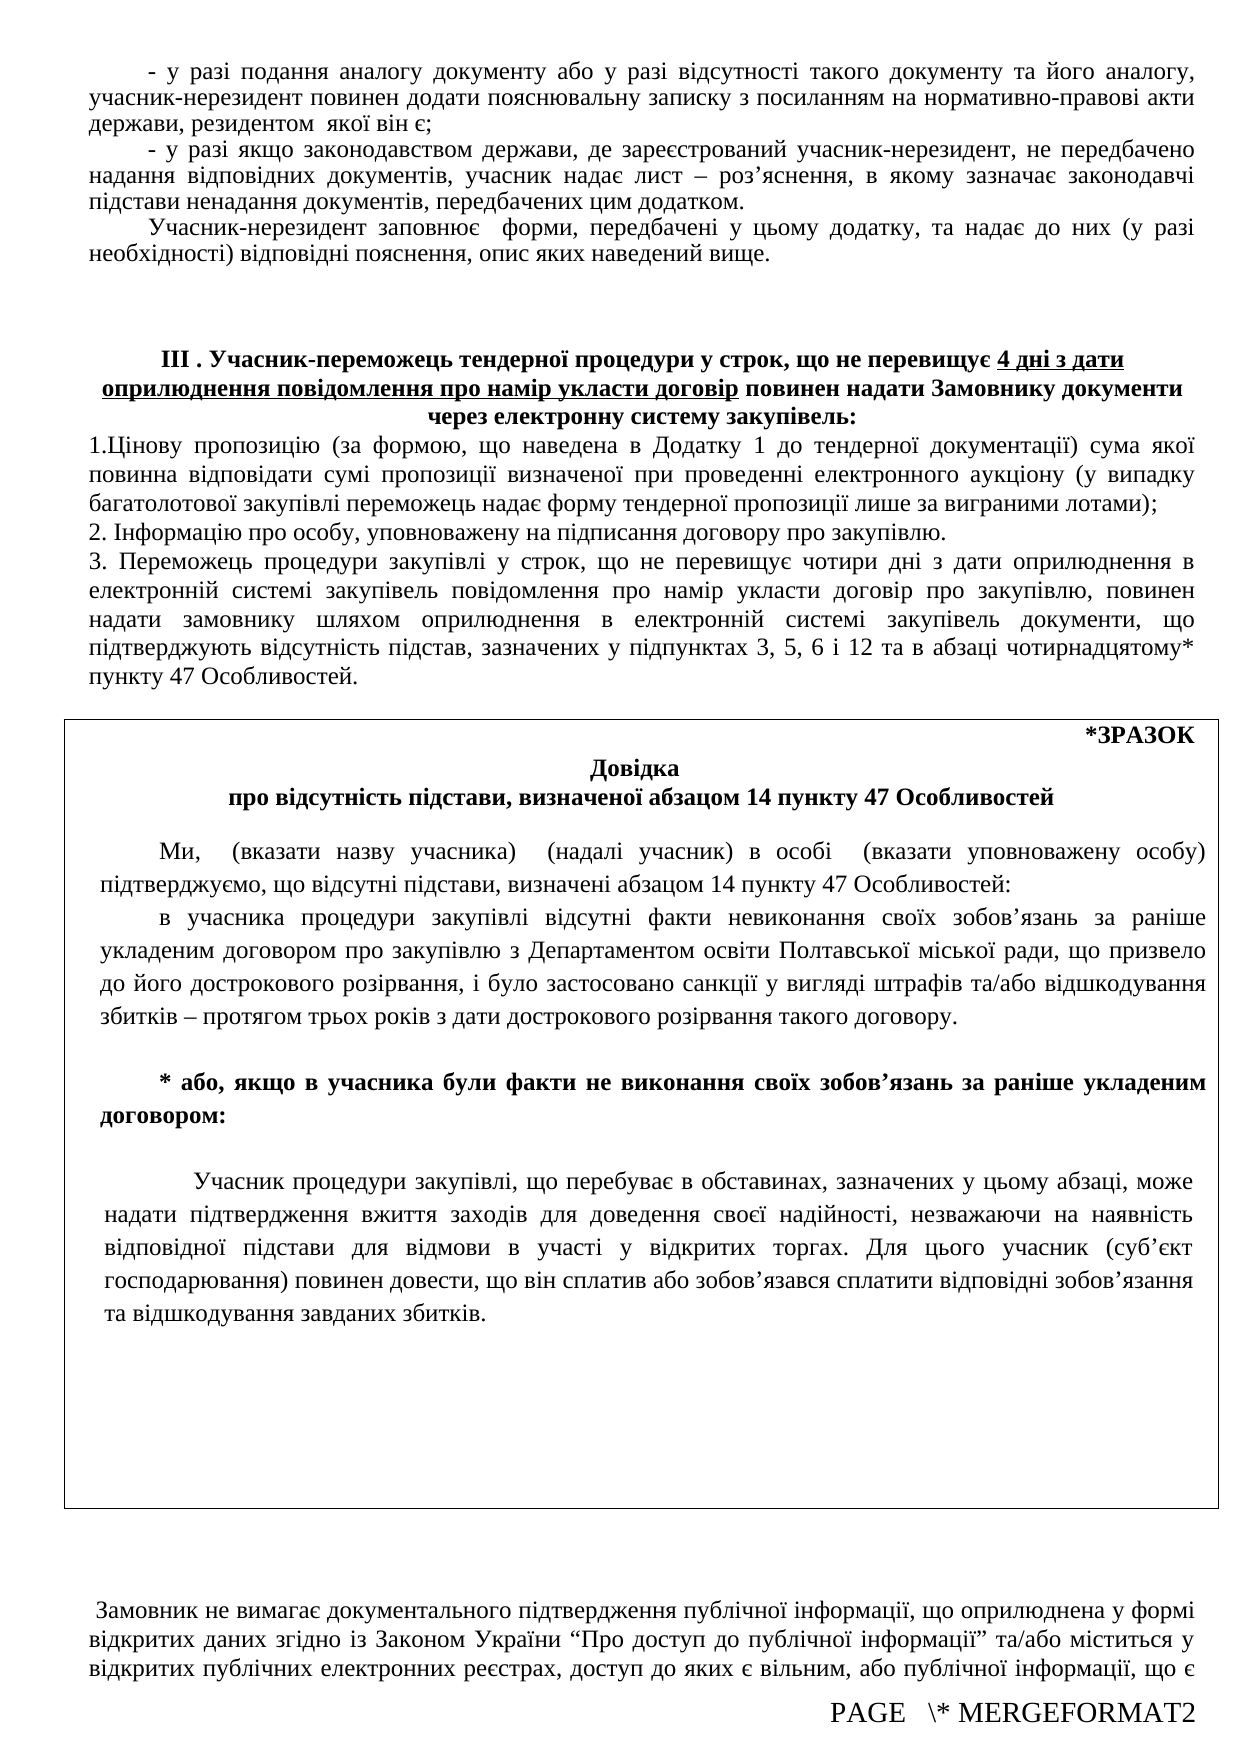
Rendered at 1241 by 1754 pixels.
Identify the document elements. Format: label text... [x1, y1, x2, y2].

text 2. Інформацію про особу, уповноважену на підписання договору про закупівлю. [88, 516, 1196, 546]
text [89, 1595, 1196, 1681]
text - у разі подання аналогу документу або у разі відсутності такого документу та його аналогу, учасник-нерезидент повинен додати пояснювальну записку з посиланням на нормативно-правові акти держави, резидентом якої він є; [89, 59, 1196, 137]
text 3. Переможець процедури закупівлі у строк, що не перевищує чотири дні з дати оприлюднення в електронній системі закупівель повідомлення про намір укласти договір про закупівлю, повинен надати замовнику шляхом оприлюднення в електронній системі закупівель документи, що підтверджують відсутність підстав, зазначених у підпунктах 3, 5, 6 і 12 та в абзаці чотирнадцятому* пункту 47 Особливостей. [89, 546, 1196, 690]
text ІІІ . Учасник-переможець тендерної процедури у строк, що не перевищує 4 дні з дати оприлюднення повідомлення про намір укласти договір повинен надати Замовнику документи через електронну систему закупівель: [89, 344, 1196, 430]
text - у разі якщо законодавством держави, де зареєстрований учасник-нерезидент, не передбачено надання відповідних документів, учасник надає лист – роз’яснення, в якому зазначає законодавчі підстави ненадання документів, передбачених цим додатком. [89, 137, 1196, 214]
table_header *ЗРАЗОК Довідка про відсутність підстави, визначеної абзацом 14 пункту 47 Особливостей Ми, (вказати назву учасника) (надалі учасник) в особі (вказати уповноважену особу) підтверджуємо, що відсутні підстави, визначені абзацом 14 пункту 47 Особливостей: в учасника процедури закупівлі відсутні факти невиконання своїх зобов’язань за раніше укладеним договором про закупівлю з Департаментом освіти Полтавської міської ради, що призвело до його дострокового розірвання, і було застосовано санкції у вигляді штрафів та/або відшкодування збитків – протягом трьох років з дати дострокового розірвання такого договору. * або, якщо в учасника були факти не виконання своїх зобов’язань за раніше укладеним договором: Учасник процедури закупівлі, що перебуває в обставинах, зазначених у цьому абзаці, може надати підтвердження вжиття заходів для доведення своєї надійності, незважаючи на наявність відповідної підстави для відмови в участі у відкритих торгах. Для цього учасник (суб’єкт господарювання) повинен довести, що він сплатив або зобов’язався сплатити відповідні зобов’язання та відшкодування завданих збитків. [65, 720, 1218, 1508]
text 1.Цінову пропозицію (за формою, що наведена в Додатку 1 до тендерної документації) сума якої повинна відповідати сумі пропозиції визначеної при проведенні електронного аукціону (у випадку багатолотової закупівлі переможець надає форму тендерної пропозиції лише за виграними лотами); [88, 430, 1196, 516]
text Учасник-нерезидент заповнює форми, передбачені у цьому додатку, та надає до них (у разі необхідності) відповідні пояснення, опис яких наведений вище. [89, 214, 1196, 266]
